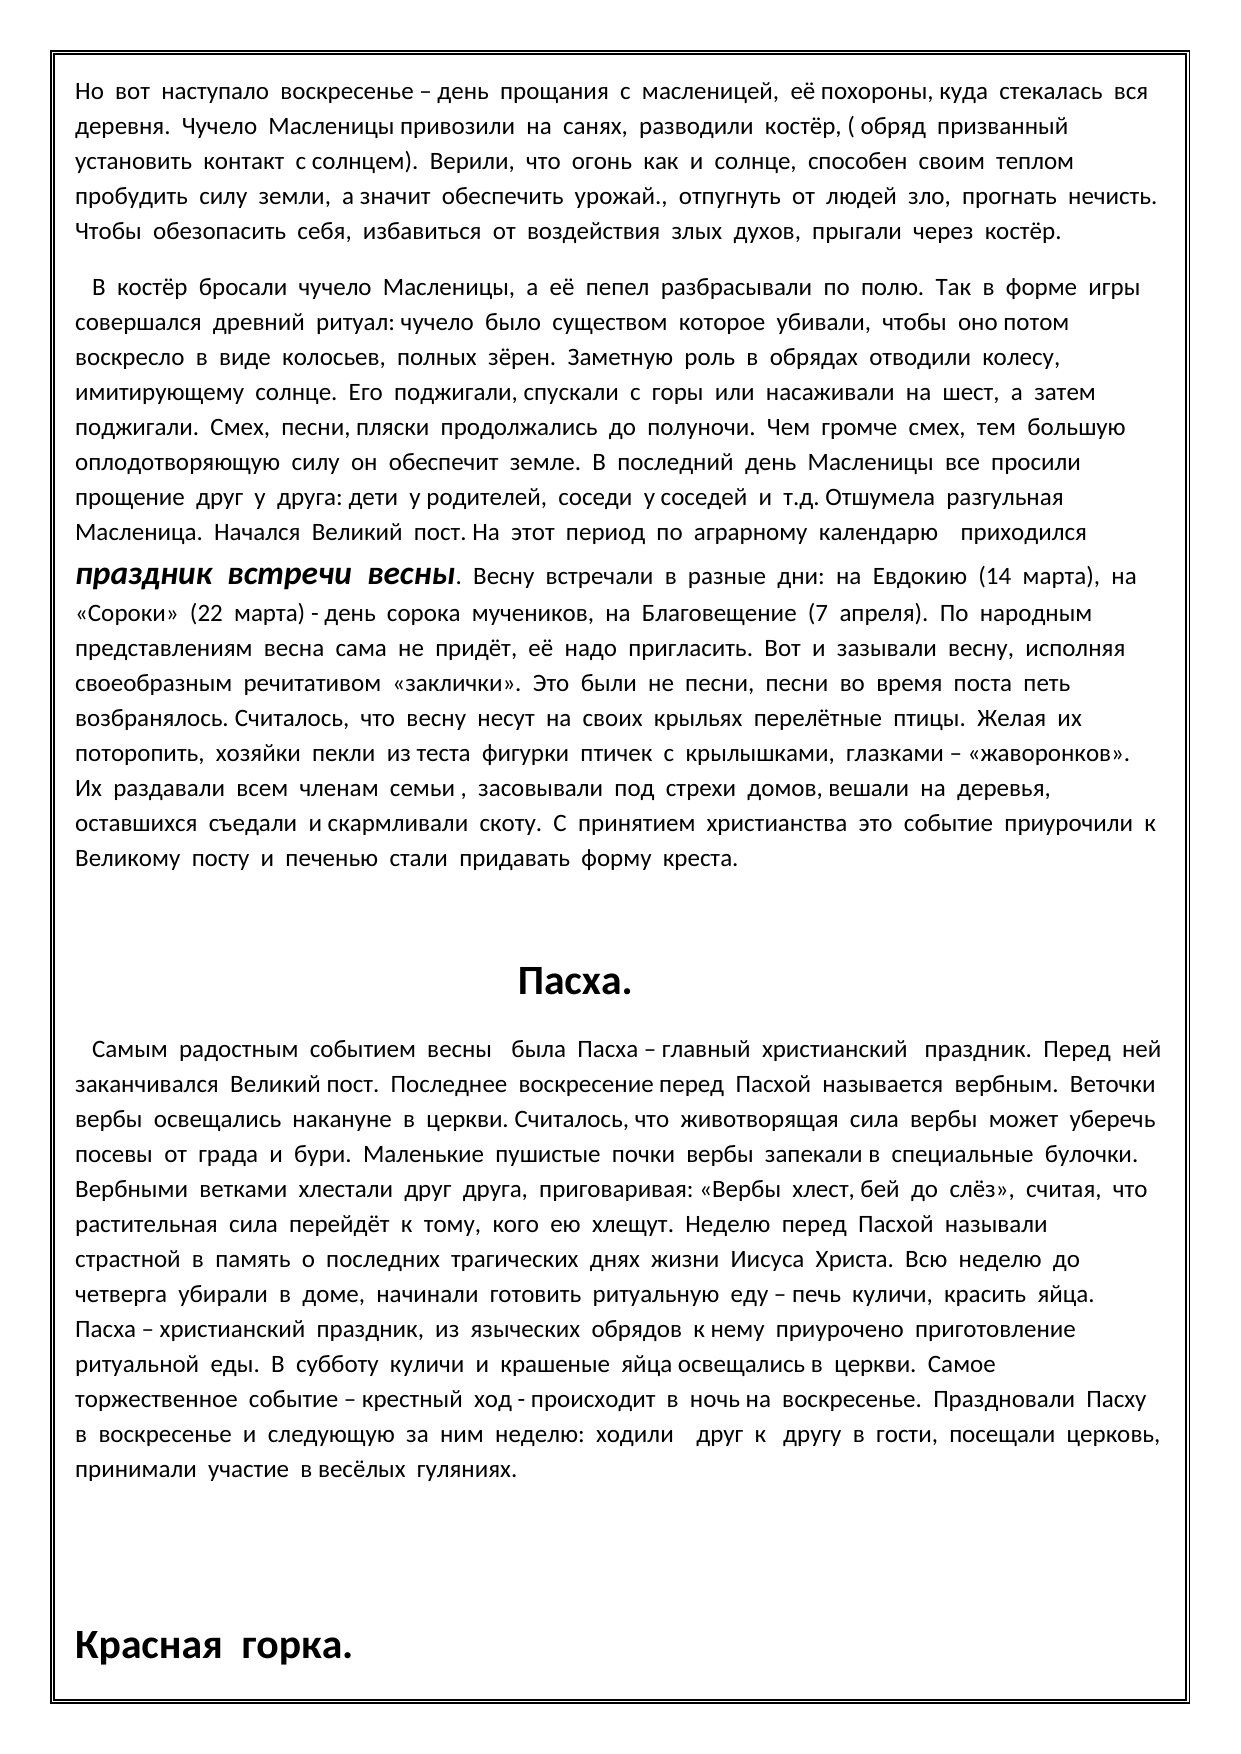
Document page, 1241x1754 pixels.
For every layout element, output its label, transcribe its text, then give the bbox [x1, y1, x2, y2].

text В костёр бросали чучело Масленицы, а её пепел разбрасывали по полю. Так в форме игры совершался древний ритуал: чучело было существом которое убивали, чтобы оно потом воскресло в виде колосьев, полных зёрен. Заметную роль в обрядах отводили колесу, имитирующему солнце. Его поджигали, спускали с горы или насаживали на шест, а затем поджигали. Смех, песни, пляски продолжались до полуночи. Чем громче смех, тем большую оплодотворяющую силу он обеспечит земле. В последний день Масленицы все просили прощение друг у друга: дети у родителей, соседи у соседей и т.д. Отшумела разгульная Масленица. Начался Великий пост. На этот период по аграрному календарю приходился праздник встречи весны. Весну встречали в разные дни: на Евдокию (14 марта), на «Сороки» (22 марта) - день сорока мучеников, на Благовещение (7 апреля). По народным представлениям весна сама не придёт, её надо пригласить. Вот и зазывали весну, исполняя своеобразным речитативом «заклички». Это были не песни, песни во время поста петь возбранялось. Считалось, что весну несут на своих крыльях перелётные птицы. Желая их поторопить, хозяйки пекли из теста фигурки птичек с крылышками, глазками – «жаворонков». Их раздавали всем членам семьи , засовывали под стрехи домов, вешали на деревья, оставшихся съедали и скармливали скоту. С принятием христианства это событие приурочили к Великому посту и печенью стали придавать форму креста. [75, 271, 1165, 873]
text Но вот наступало воскресенье – день прощания с масленицей, её похороны, куда стекалась вся деревня. Чучело Масленицы привозили на санях, разводили костёр, ( обряд призванный установить контакт с солнцем). Верили, что огонь как и солнце, способен своим теплом пробудить силу земли, а значит обеспечить урожай., отпугнуть от людей зло, прогнать нечисть. Чтобы обезопасить себя, избавиться от воздействия злых духов, прыгали через костёр. [75, 75, 1165, 246]
text Самым радостным событием весны была Пасха – главный христианский праздник. Перед ней заканчивался Великий пост. Последнее воскресение перед Пасхой называется вербным. Веточки вербы освещались накануне в церкви. Считалось, что животворящая сила вербы может уберечь посевы от града и бури. Маленькие пушистые почки вербы запекали в специальные булочки. Вербными ветками хлестали друг друга, приговаривая: «Вербы хлест, бей до слёз», считая, что растительная сила перейдёт к тому, кого ею хлещут. Неделю перед Пасхой называли страстной в память о последних трагических днях жизни Иисуса Христа. Всю неделю до четверга убирали в доме, начинали готовить ритуальную еду – печь куличи, красить яйца. Пасха – христианский праздник, из языческих обрядов к нему приурочено приготовление ритуальной еды. В субботу куличи и крашеные яйца освещались в церкви. Самое торжественное событие – крестный ход - происходит в ночь на воскресенье. Праздновали Пасху в воскресенье и следующую за ним неделю: ходили друг к другу в гости, посещали церковь, принимали участие в весёлых гуляниях. [75, 1033, 1165, 1484]
text Красная горка. [75, 1618, 1165, 1669]
text Пасха. [75, 954, 1165, 1005]
